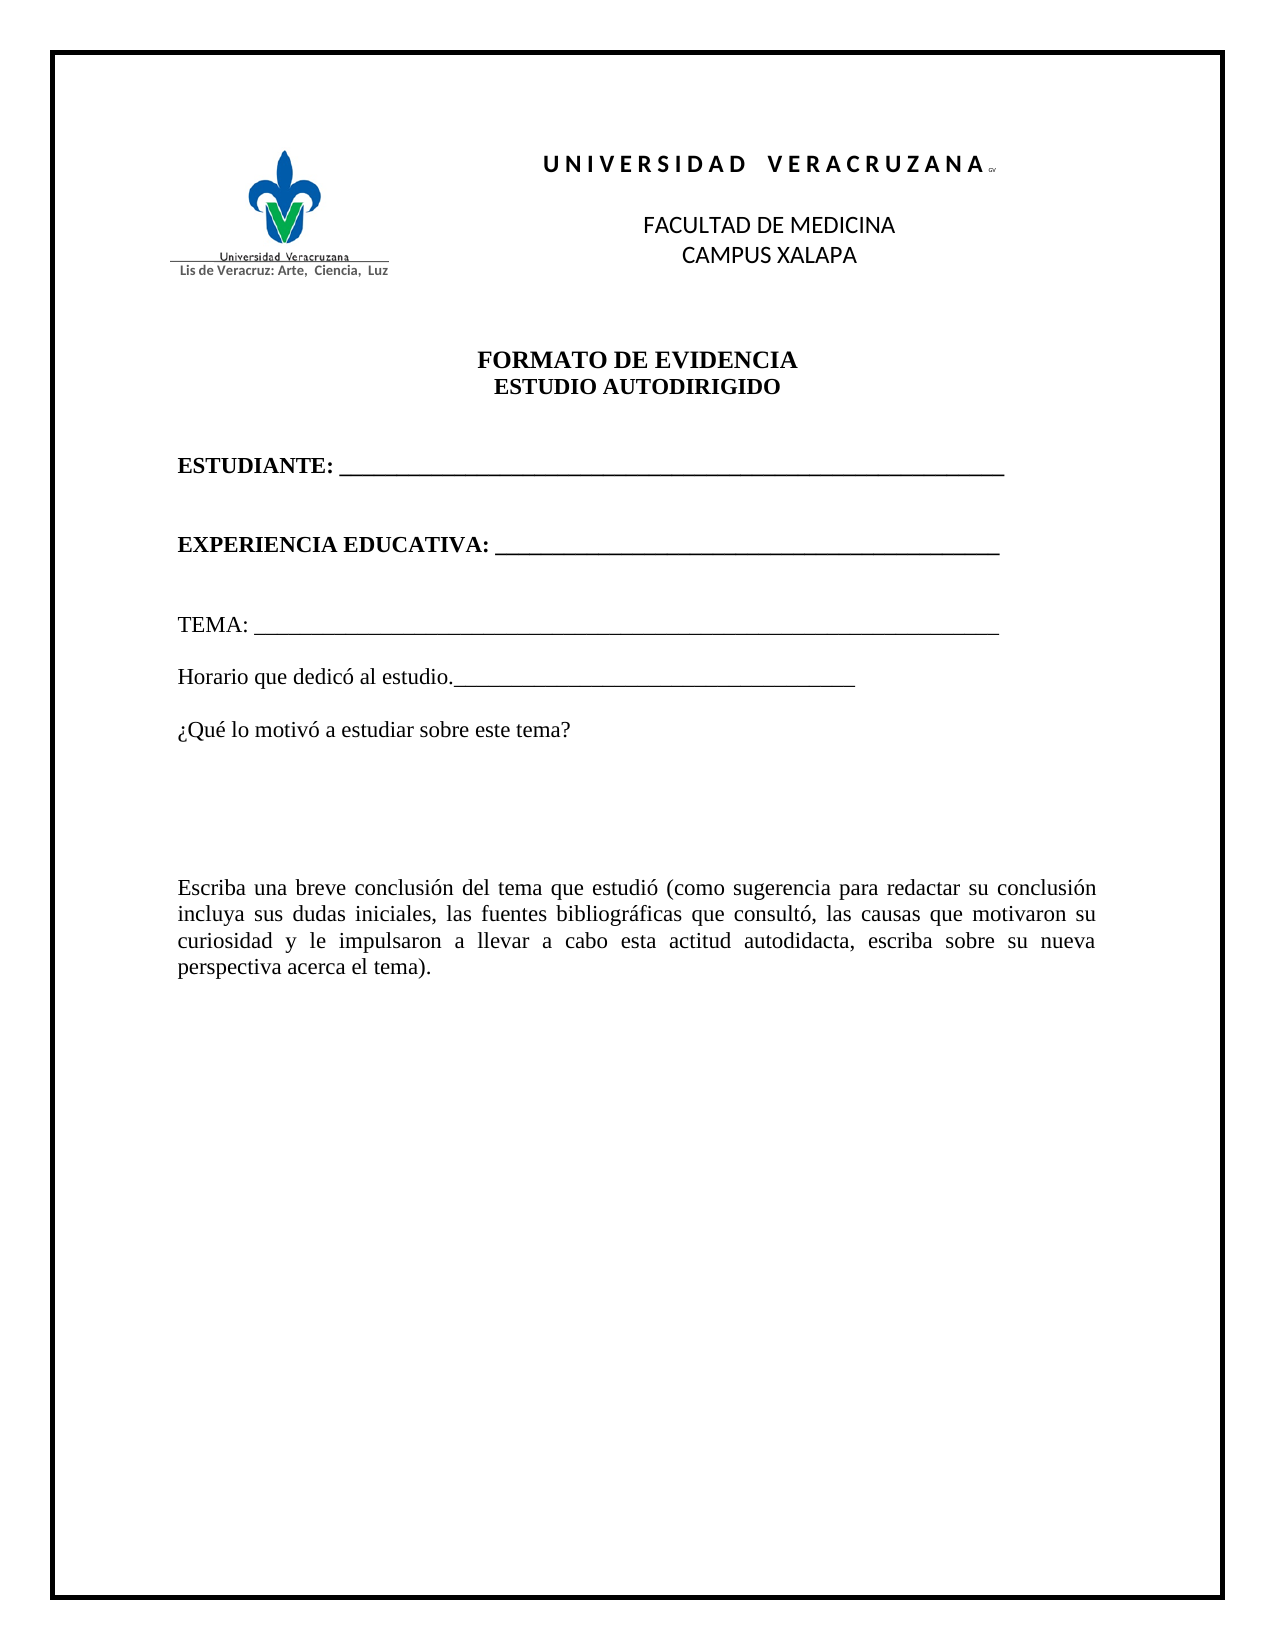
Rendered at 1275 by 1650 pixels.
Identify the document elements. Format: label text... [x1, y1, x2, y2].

text FORMATO DE EVIDENCIA [177, 345, 1098, 373]
table_header Lis de Veracruz: Arte, Ciencia, Luz [166, 148, 402, 298]
table_header U N I V E R S I D A D V E R A C R U Z A N A GV FACULTAD DE MEDICINA CAMPUS XALAPA [402, 148, 1137, 298]
picture [218, 147, 349, 261]
text EXPERIENCIA EDUCATIVA: ____________________________________________ [177, 532, 1098, 558]
text ¿Qué lo motivó a estudiar sobre este tema? [177, 716, 1098, 742]
text Horario que dedicó al estudio.___________________________________ [177, 663, 1098, 690]
text ESTUDIO AUTODIRIGIDO [177, 373, 1098, 400]
text TEMA: _________________________________________________________________ [177, 611, 1098, 637]
text ESTUDIANTE: __________________________________________________________ [177, 452, 1098, 479]
text Escriba una breve conclusión del tema que estudió (como sugerencia para redactar su conclusión incluya sus dudas iniciales, las fuentes bibliográficas que consultó, las causas que motivaron su curiosidad y le impulsaron a llevar a cabo esta actitud autodidacta, escriba sobre su nueva perspectiva acerca el tema). [177, 874, 1098, 979]
